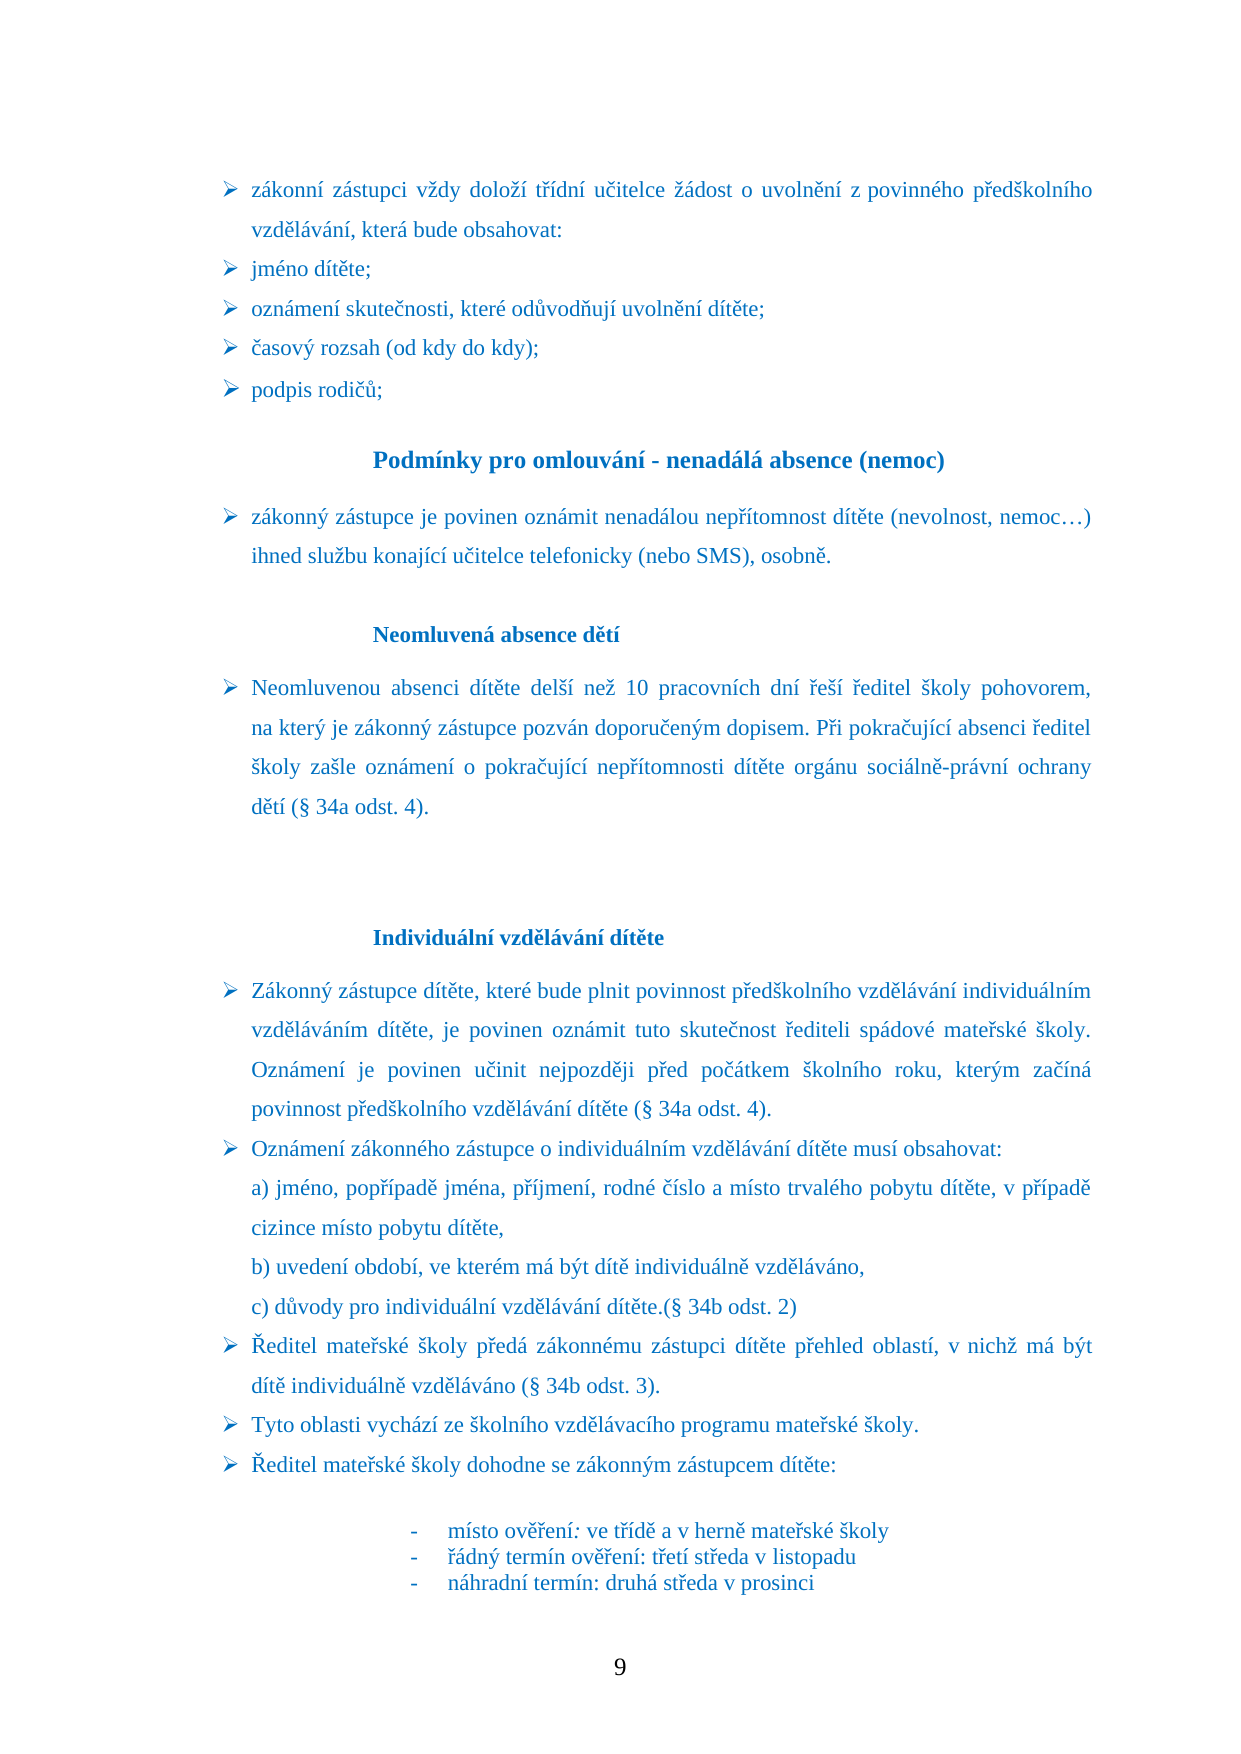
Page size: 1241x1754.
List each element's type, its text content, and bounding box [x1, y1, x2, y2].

list Ředitel mateřské školy dohodne se zákonným zástupcem dítěte: [221, 1451, 1093, 1477]
list časový rozsah (od kdy do kdy); [221, 334, 1093, 361]
list náhradní termín: druhá středa v prosinci [410, 1569, 1093, 1596]
list Oznámení zákonného zástupce o individuálním vzdělávání dítěte musí obsahovat: [221, 1135, 1093, 1161]
text a) jméno, popřípadě jména, příjmení, rodné číslo a místo trvalého pobytu dítěte, v případě cizince místo pobytu dítěte, [251, 1174, 1093, 1240]
list Ředitel mateřské školy předá zákonnému zástupci dítěte přehled oblastí, v nichž má být dítě individuálně vzděláváno (§ 34b odst. 3). [221, 1332, 1093, 1398]
list podpis rodičů; [221, 374, 1093, 402]
list zákonný zástupce je povinen oznámit nenadálou nepřítomnost dítěte (nevolnost, nemoc…) ihned službu konající učitelce telefonicky (nebo SMS), osobně. [221, 503, 1093, 569]
text Neomluvená absence dětí [373, 622, 1093, 648]
text b) uvedení období, ve kterém má být dítě individuálně vzděláváno, [251, 1253, 1093, 1280]
text c) důvody pro individuální vzdělávání dítěte.(§ 34b odst. 2) [251, 1293, 1093, 1319]
text Podmínky pro omlouvání - nenadálá absence (nemoc) [373, 446, 1093, 474]
list Neomluvenou absenci dítěte delší než 10 pracovních dní řeší ředitel školy pohovorem, na který je zákonný zástupce pozván doporučeným dopisem. Při pokračující absenci ředitel školy zašle oznámení o pokračující nepřítomnosti dítěte orgánu sociálně-právní ochrany dětí (§ 34a odst. 4). [221, 674, 1093, 819]
list místo ověření: ve třídě a v herně mateřské školy [410, 1517, 1093, 1543]
list jméno dítěte; [221, 255, 1093, 282]
list řádný termín ověření: třetí středa v listopadu [410, 1543, 1093, 1569]
list zákonní zástupci vždy doloží třídní učitelce žádost o uvolnění z povinného předškolního vzdělávání, která bude obsahovat: [221, 176, 1093, 242]
text Individuální vzdělávání dítěte [373, 924, 1093, 951]
list Zákonný zástupce dítěte, které bude plnit povinnost předškolního vzdělávání individuálním vzděláváním dítěte, je povinen oznámit tuto skutečnost řediteli spádové mateřské školy. Oznámení je povinen učinit nejpozději před počátkem školního roku, kterým začíná povinnost předškolního vzdělávání dítěte (§ 34a odst. 4). [221, 977, 1093, 1122]
list oznámení skutečnosti, které odůvodňují uvolnění dítěte; [221, 295, 1093, 321]
list Tyto oblasti vychází ze školního vzdělávacího programu mateřské školy. [221, 1411, 1093, 1438]
